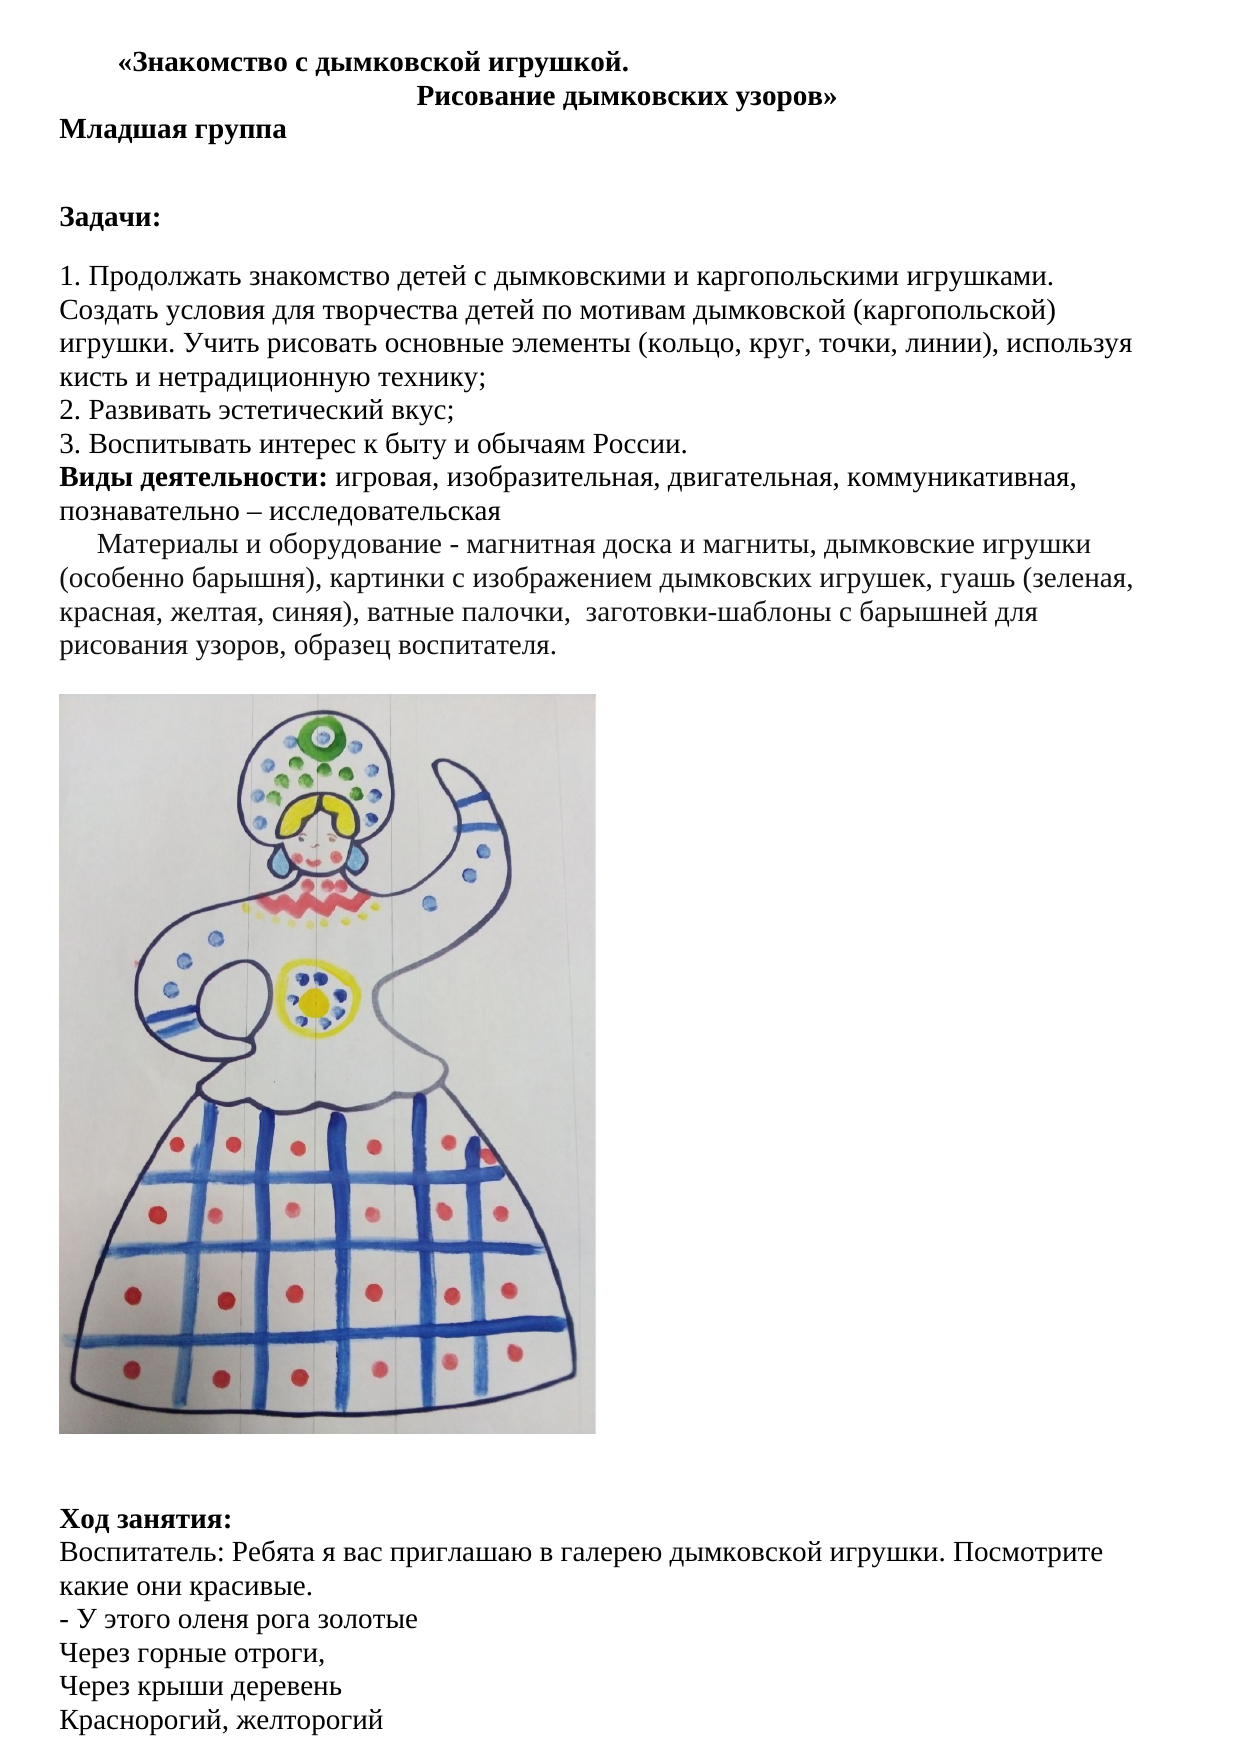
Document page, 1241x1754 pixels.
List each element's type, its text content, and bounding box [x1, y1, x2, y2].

text Краснорогий, желторогий [59, 1702, 1152, 1736]
text Младшая группа [59, 111, 1152, 145]
text Виды деятельности: игровая, изобразительная, двигательная, коммуникативная, познавательно – исследовательская [59, 459, 1152, 527]
picture [59, 694, 596, 1434]
text Материалы и оборудование - магнитная доска и магниты, дымковские игрушки (особенно барышня), картинки с изображением дымковских игрушек, гуашь (зеленая, красная, желтая, синяя), ватные палочки, заготовки-шаблоны с барышней для рисования узоров, образец воспитателя. [59, 527, 1152, 661]
text 1. Продолжать знакомство детей с дымковскими и каргопольскими игрушками. Создать условия для творчества детей по мотивам дымковской (каргопольской) игрушки. Учить рисовать основные элементы (кольцо, круг, точки, линии), используя кисть и нетрадиционную технику; [59, 258, 1152, 392]
text «Знакомство с дымковской игрушкой. [59, 44, 1152, 78]
text - У этого оленя рога золотые [59, 1601, 1152, 1635]
text Ход занятия: [59, 1501, 1152, 1534]
text 3. Воспитывать интерес к быту и обычаям России. [59, 426, 1152, 459]
text Воспитатель: Ребята я вас приглашаю в галерею дымковской игрушки. Посмотрите какие они красивые. [59, 1534, 1152, 1601]
text 2. Развивать эстетический вкус; [59, 392, 1152, 426]
text Через горные отроги, [59, 1635, 1152, 1668]
text Задачи: [59, 199, 1152, 232]
text Рисование дымковских узоров» [59, 78, 1152, 111]
text Через крыши деревень [59, 1668, 1152, 1702]
